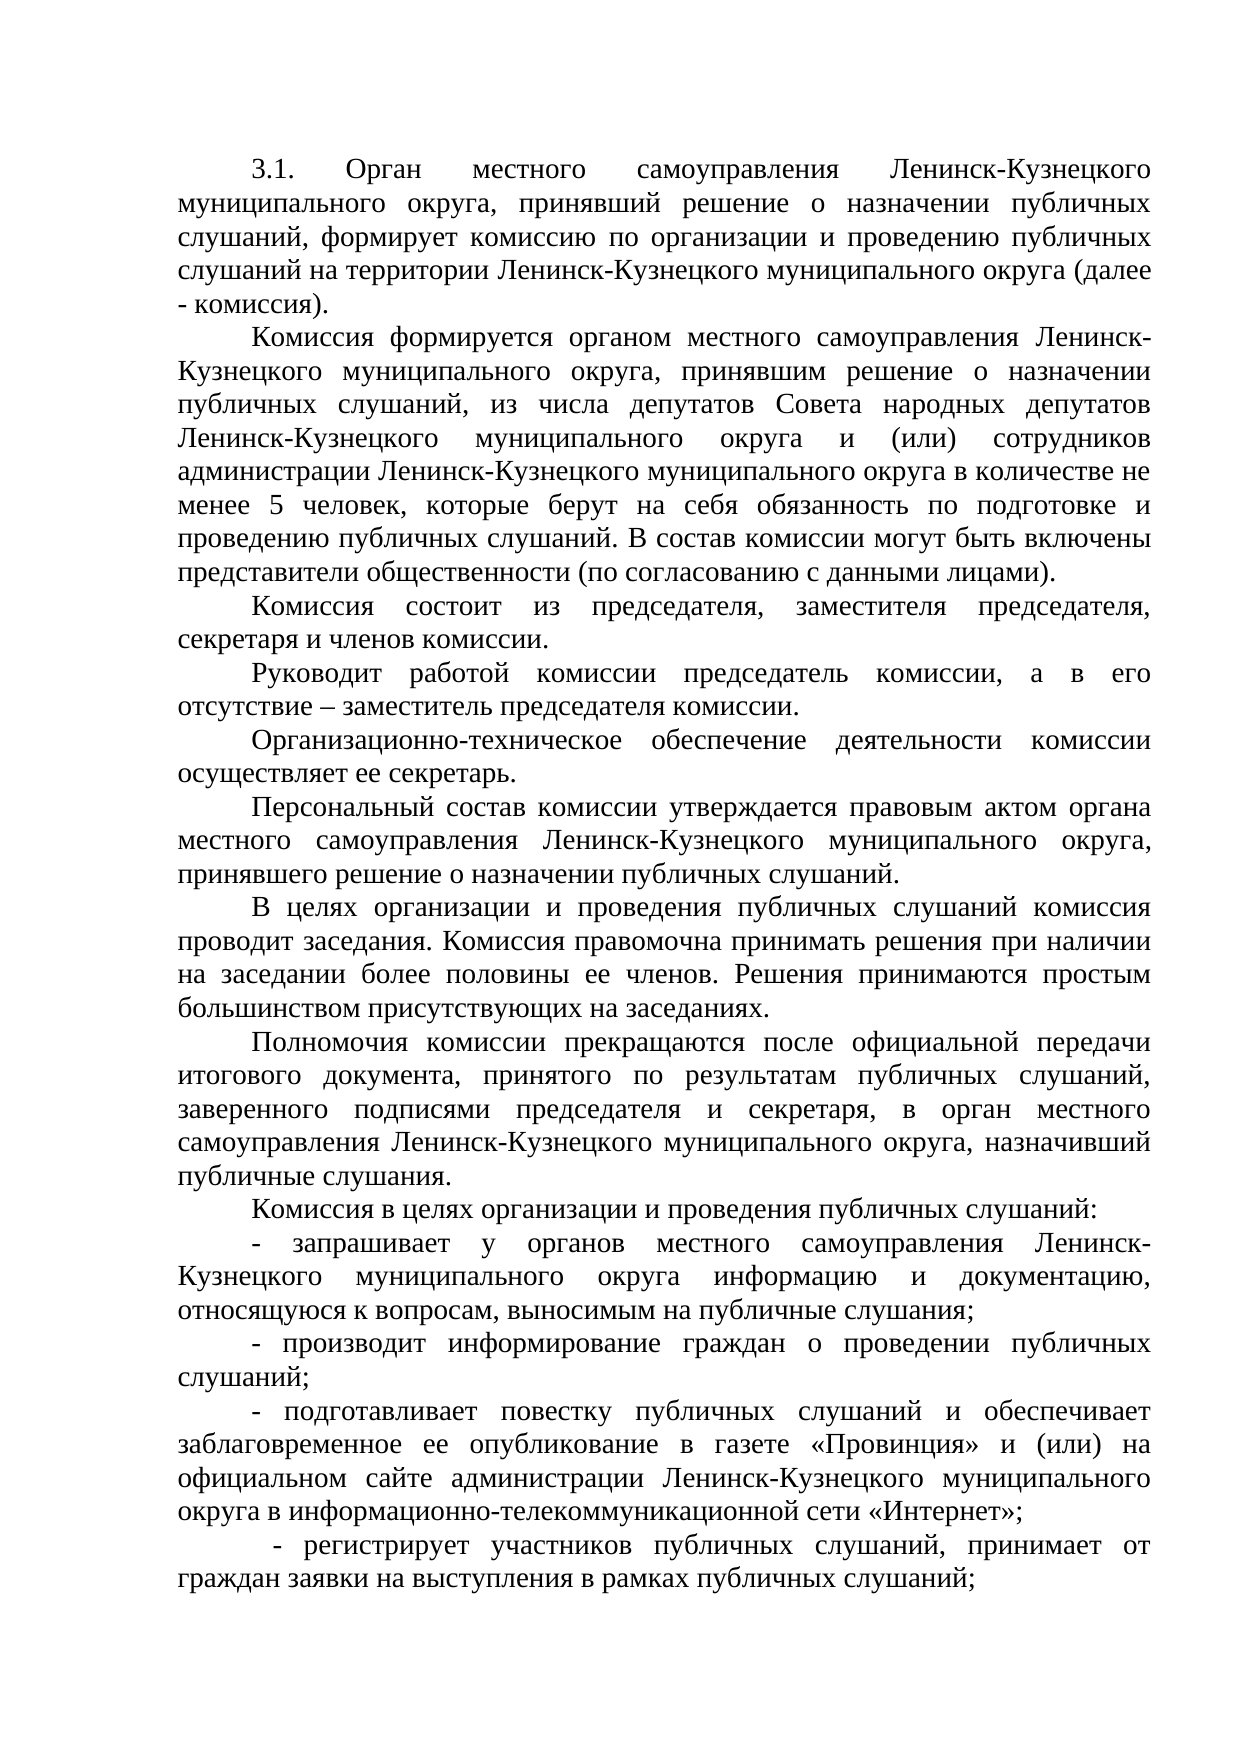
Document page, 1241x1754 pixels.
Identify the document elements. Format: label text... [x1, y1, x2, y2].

text - регистрирует участников публичных слушаний, принимает от граждан заявки на выступления в рамках публичных слушаний; [177, 1527, 1152, 1594]
text - производит информирование граждан о проведении публичных слушаний; [177, 1326, 1152, 1393]
text Руководит работой комиссии председатель комиссии, а в его отсутствие – заместитель председателя комиссии. [177, 655, 1152, 722]
text 3.1. Орган местного самоуправления Ленинск-Кузнецкого муниципального округа, принявший решение о назначении публичных слушаний, формирует комиссию по организации и проведению публичных слушаний на территории Ленинск-Кузнецкого муниципального округа (далее - комиссия). [177, 152, 1152, 319]
text Комиссия формируется органом местного самоуправления Ленинск-Кузнецкого муниципального округа, принявшим решение о назначении публичных слушаний, из числа депутатов Совета народных депутатов Ленинск-Кузнецкого муниципального округа и (или) сотрудников администрации Ленинск-Кузнецкого муниципального округа в количестве не менее 5 человек, которые берут на себя обязанность по подготовке и проведению публичных слушаний. В состав комиссии могут быть включены представители общественности (по согласованию с данными лицами). [177, 319, 1152, 588]
text Комиссия в целях организации и проведения публичных слушаний: [177, 1191, 1152, 1225]
text - подготавливает повестку публичных слушаний и обеспечивает заблаговременное ее опубликование в газете «Провинция» и (или) на официальном сайте администрации Ленинск-Кузнецкого муниципального округа в информационно-телекоммуникационной сети «Интернет»; [177, 1393, 1152, 1527]
text Полномочия комиссии прекращаются после официальной передачи итогового документа, принятого по результатам публичных слушаний, заверенного подписями председателя и секретаря, в орган местного самоуправления Ленинск-Кузнецкого муниципального округа, назначивший публичные слушания. [177, 1024, 1152, 1191]
text Организационно-техническое обеспечение деятельности комиссии осуществляет ее секретарь. [177, 722, 1152, 789]
text Комиссия состоит из председателя, заместителя председателя, секретаря и членов комиссии. [177, 588, 1152, 655]
text - запрашивает у органов местного самоуправления Ленинск-Кузнецкого муниципального округа информацию и документацию, относящуюся к вопросам, выносимым на публичные слушания; [177, 1225, 1152, 1326]
text В целях организации и проведения публичных слушаний комиссия проводит заседания. Комиссия правомочна принимать решения при наличии на заседании более половины ее членов. Решения принимаются простым большинством присутствующих на заседаниях. [177, 889, 1152, 1024]
text Персональный состав комиссии утверждается правовым актом органа местного самоуправления Ленинск-Кузнецкого муниципального округа, принявшего решение о назначении публичных слушаний. [177, 789, 1152, 889]
